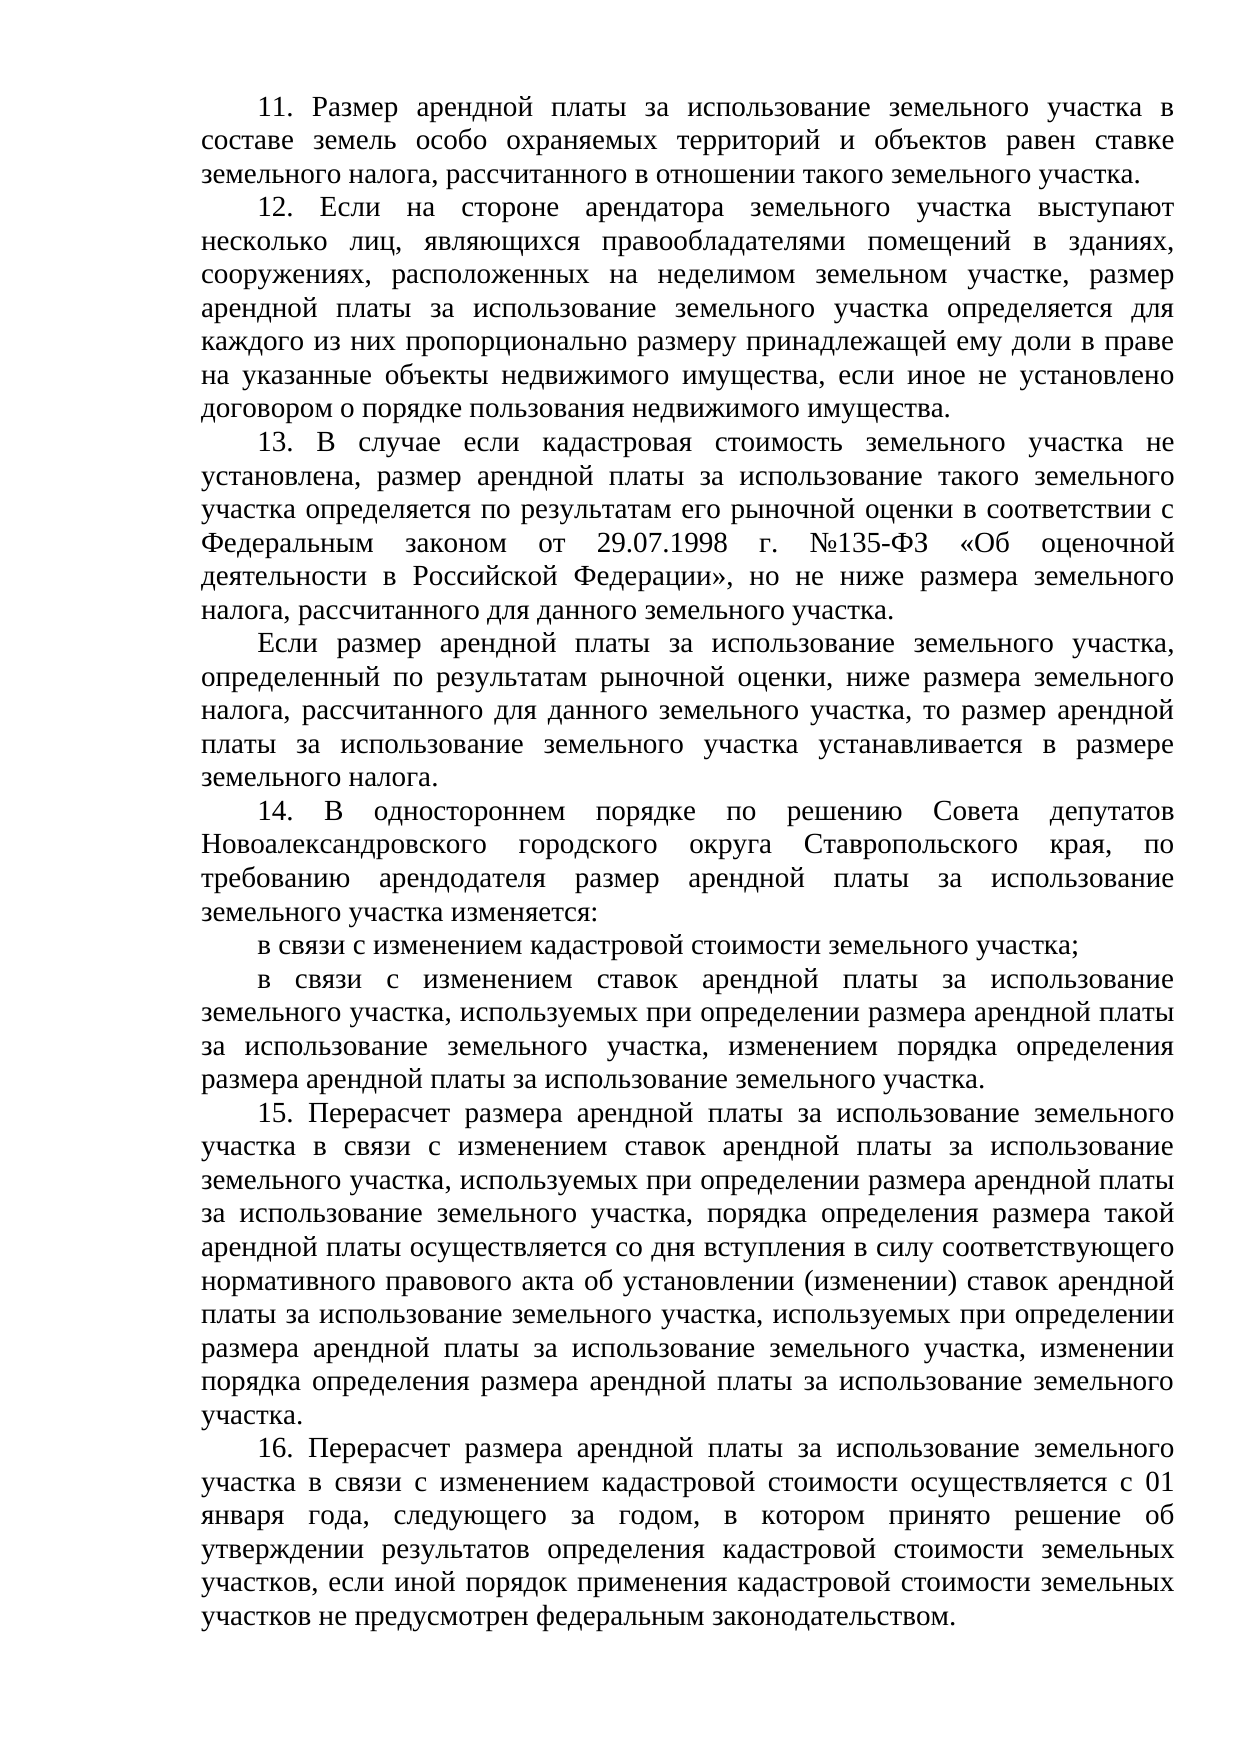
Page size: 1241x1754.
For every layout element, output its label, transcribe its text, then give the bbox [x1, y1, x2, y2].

text 11. Размер арендной платы за использование земельного участка в составе земель особо охраняемых территорий и объектов равен ставке земельного налога, рассчитанного в отношении такого земельного участка. [201, 89, 1175, 189]
text Если размер арендной платы за использование земельного участка, определенный по результатам рыночной оценки, ниже размера земельного налога, рассчитанного для данного земельного участка, то размер арендной платы за использование земельного участка устанавливается в размере земельного налога. [201, 625, 1175, 793]
text в связи с изменением ставок арендной платы за использование земельного участка, используемых при определении размера арендной платы за использование земельного участка, изменением порядка определения размера арендной платы за использование земельного участка. [201, 961, 1175, 1095]
text 16. Перерасчет размера арендной платы за использование земельного участка в связи с изменением кадастровой стоимости осуществляется с 01 января года, следующего за годом, в котором принято решение об утверждении результатов определения кадастровой стоимости земельных участков, если иной порядок применения кадастровой стоимости земельных участков не предусмотрен федеральным законодательством. [201, 1430, 1175, 1632]
text 12. Если на стороне арендатора земельного участка выступают несколько лиц, являющихся правообладателями помещений в зданиях, сооружениях, расположенных на неделимом земельном участке, размер арендной платы за использование земельного участка определяется для каждого из них пропорционально размеру принадлежащей ему доли в праве на указанные объекты недвижимого имущества, если иное не установлено договором о порядке пользования недвижимого имущества. [201, 189, 1175, 424]
text в связи с изменением кадастровой стоимости земельного участка; [201, 927, 1175, 961]
text 14. В одностороннем порядке по решению Совета депутатов Новоалександровского городского округа Ставропольского края, по требованию арендодателя размер арендной платы за использование земельного участка изменяется: [201, 793, 1175, 927]
text 15. Перерасчет размера арендной платы за использование земельного участка в связи с изменением ставок арендной платы за использование земельного участка, используемых при определении размера арендной платы за использование земельного участка, порядка определения размера такой арендной платы осуществляется со дня вступления в силу соответствующего нормативного правового акта об установлении (изменении) ставок арендной платы за использование земельного участка, используемых при определении размера арендной платы за использование земельного участка, изменении порядка определения размера арендной платы за использование земельного участка. [201, 1095, 1175, 1430]
text 13. В случае если кадастровая стоимость земельного участка не установлена, размер арендной платы за использование такого земельного участка определяется по результатам его рыночной оценки в соответствии с Федеральным законом от 29.07.1998 г. №135-ФЗ «Об оценочной деятельности в Российской Федерации», но не ниже размера земельного налога, рассчитанного для данного земельного участка. [201, 424, 1175, 625]
